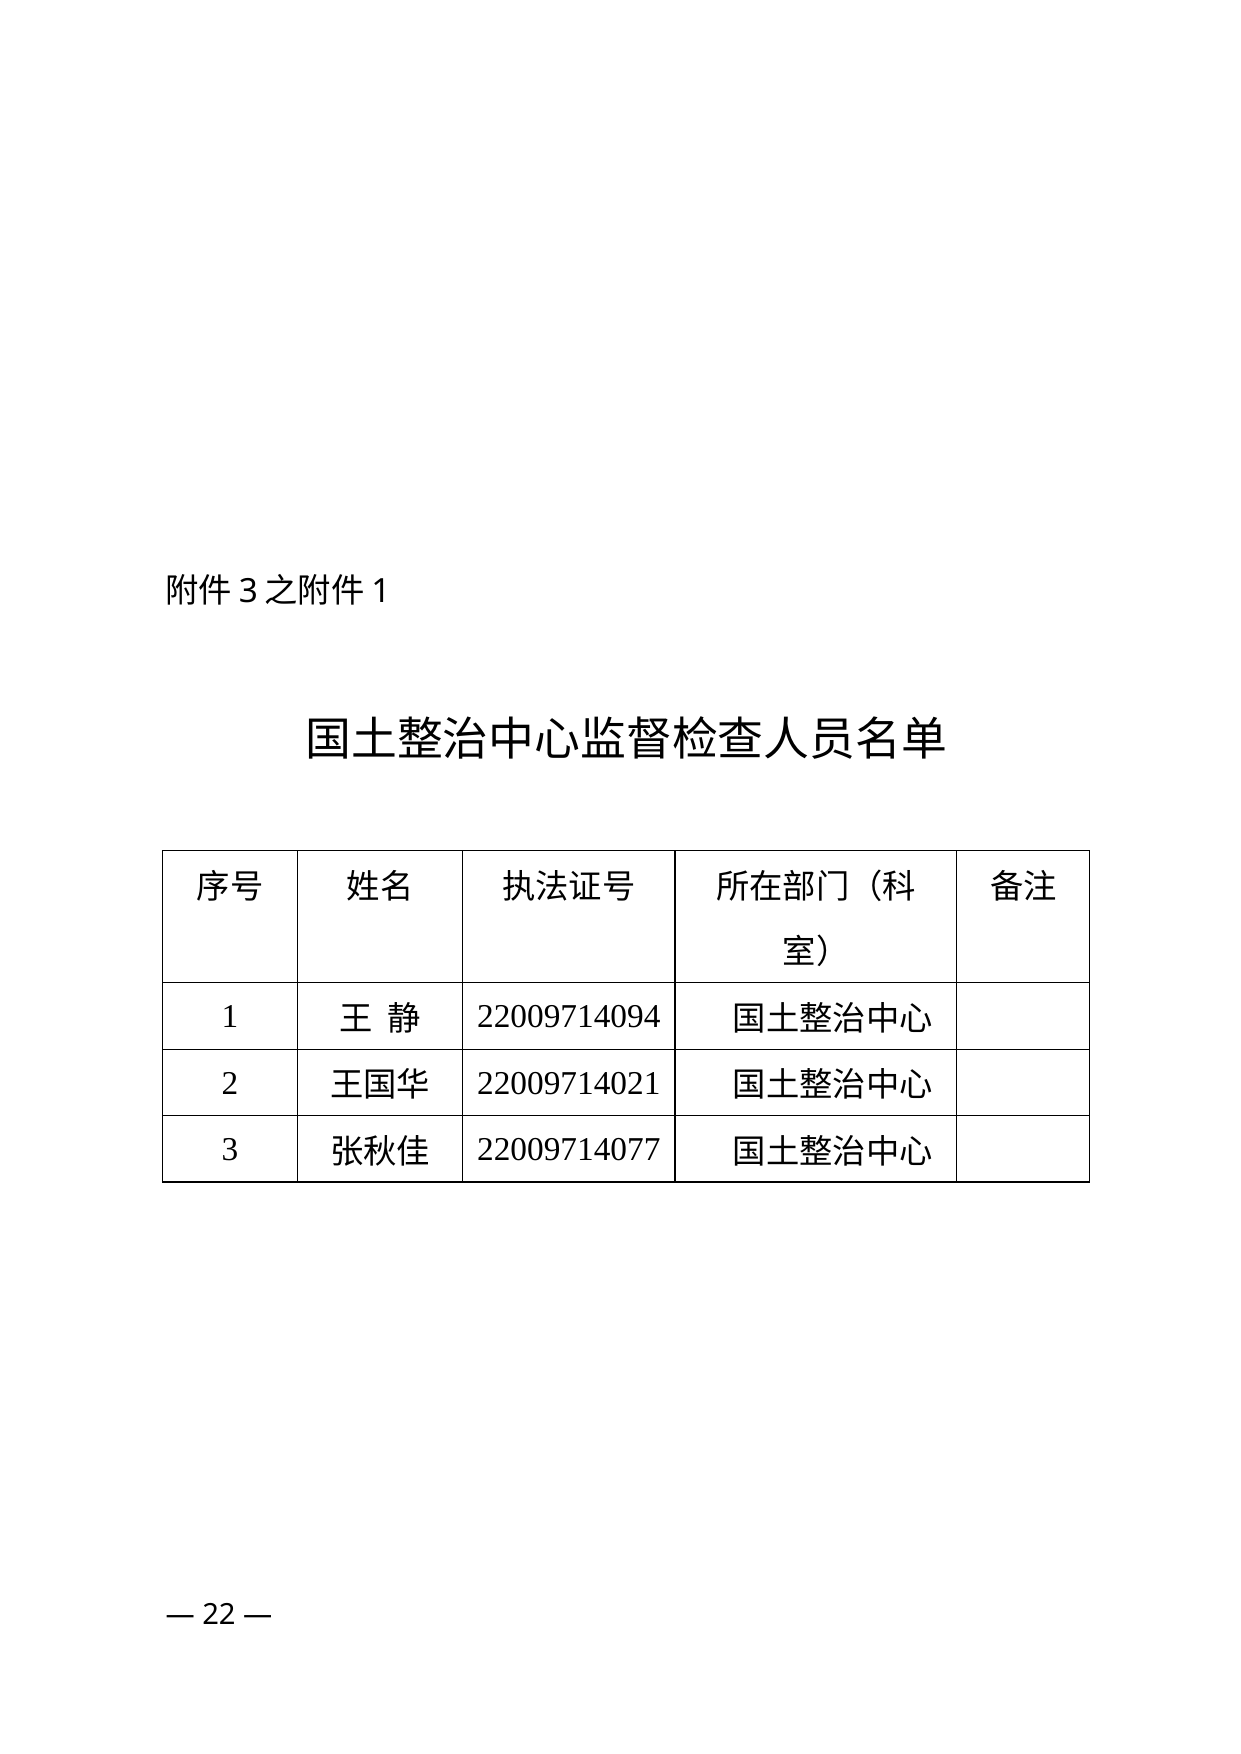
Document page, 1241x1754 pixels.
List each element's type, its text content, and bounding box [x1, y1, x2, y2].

text 附件3之附件1 [165, 556, 1087, 621]
table_cell 2 [163, 1050, 297, 1115]
table_cell 22009714077 [463, 1116, 674, 1181]
table_header 姓名 [298, 851, 462, 982]
table_cell [957, 1116, 1089, 1181]
table_cell 22009714094 [463, 983, 674, 1048]
table_header 执法证号 [463, 851, 674, 982]
table_header 备注 [957, 851, 1089, 982]
table_cell [957, 1050, 1089, 1115]
table_cell 国土整治中心 [676, 983, 956, 1048]
table_cell 张秋佳 [298, 1116, 462, 1181]
table_cell 3 [163, 1116, 297, 1181]
table_cell 1 [163, 983, 297, 1048]
text 国土整治中心监督检查人员名单 [165, 687, 1087, 785]
table_cell 王国华 [298, 1050, 462, 1115]
table_cell 国土整治中心 [676, 1116, 956, 1181]
table_header 所在部门（科室） [676, 851, 956, 982]
table_cell 22009714021 [463, 1050, 674, 1115]
table_cell 王 静 [298, 983, 462, 1048]
table_cell 国土整治中心 [676, 1050, 956, 1115]
table_header 序号 [163, 851, 297, 982]
table_cell [957, 983, 1089, 1048]
